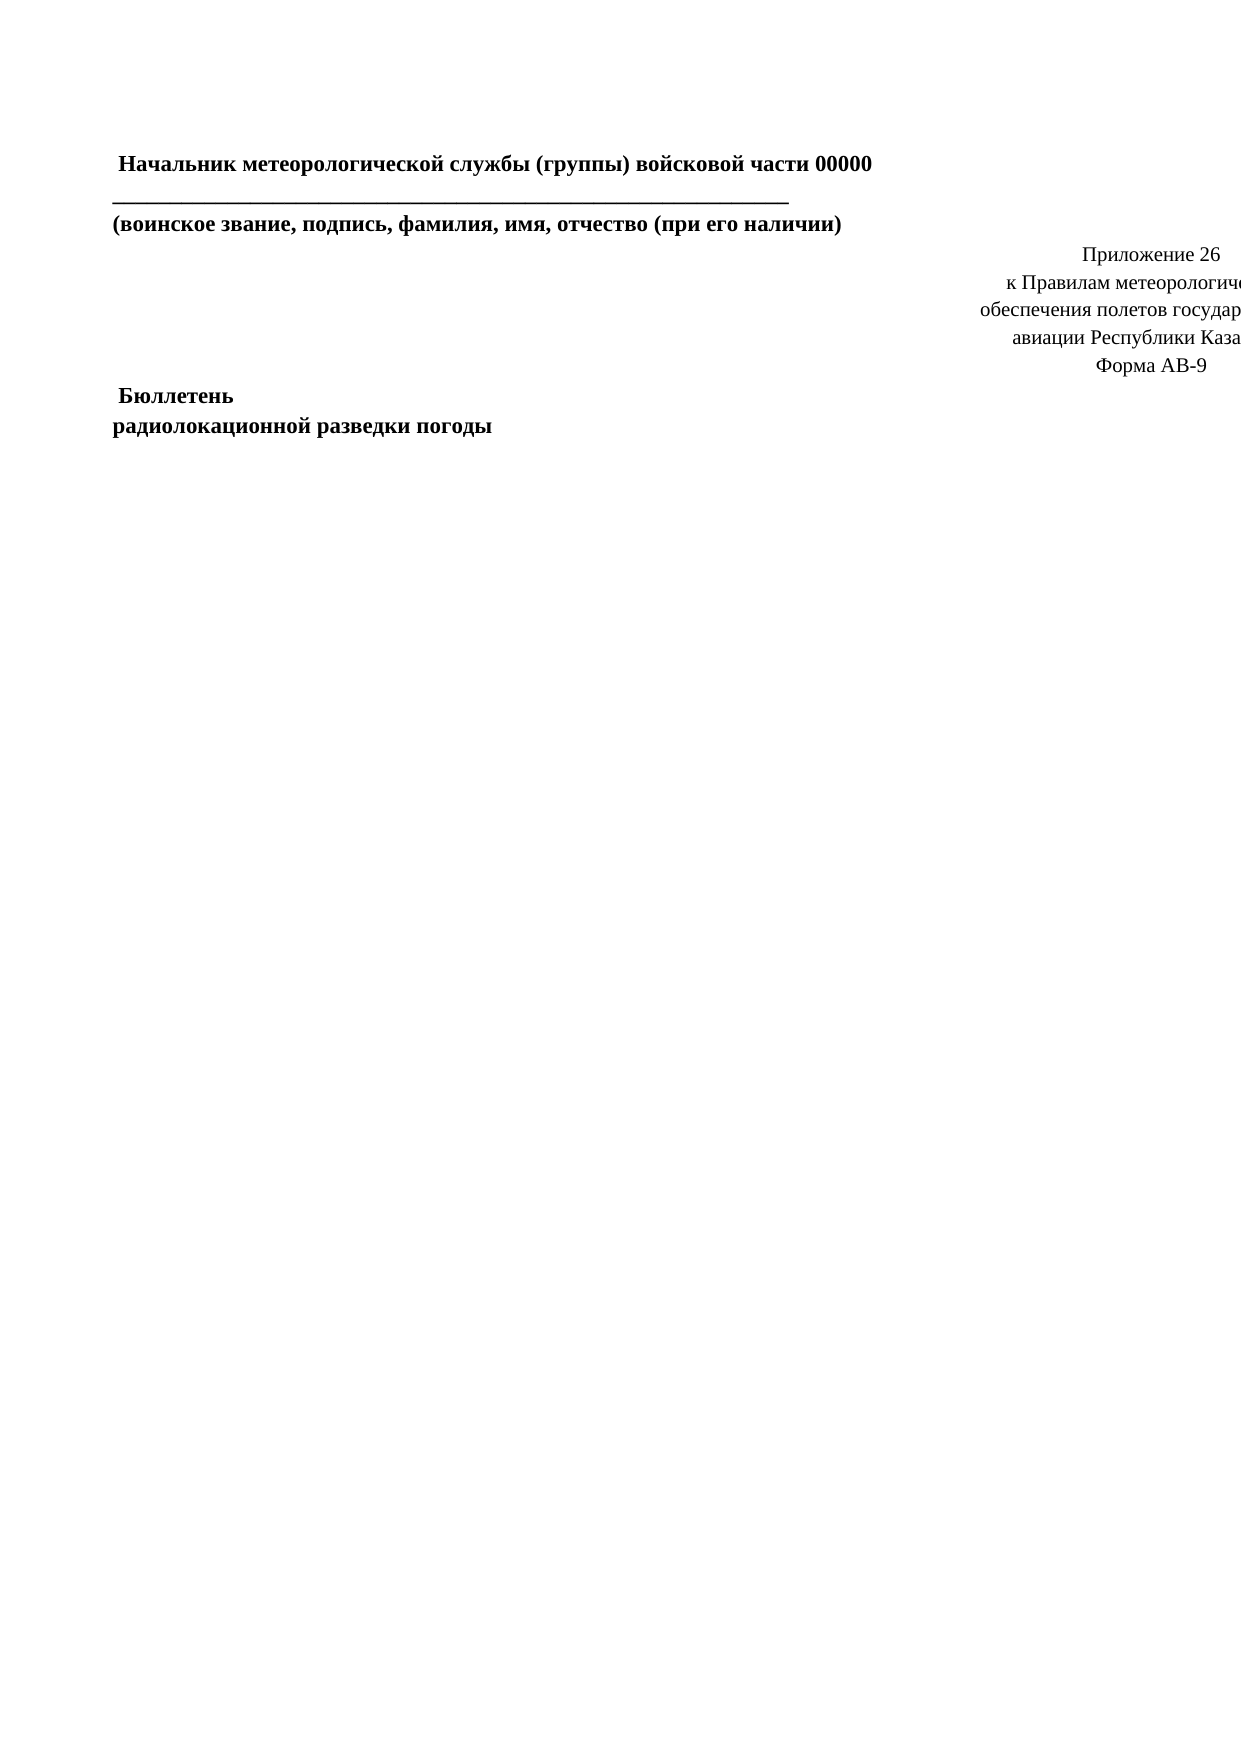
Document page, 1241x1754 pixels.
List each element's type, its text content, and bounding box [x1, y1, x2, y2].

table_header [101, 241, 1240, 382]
text Бюллетень радиолокационной разведки погоды [112, 382, 1128, 439]
text Начальник метеорологической службы (группы) войсковой части 00000 ___________________________________________________________ (воинское звание, подпись, фамилия, имя, отчество (при его наличии) [112, 150, 1128, 237]
